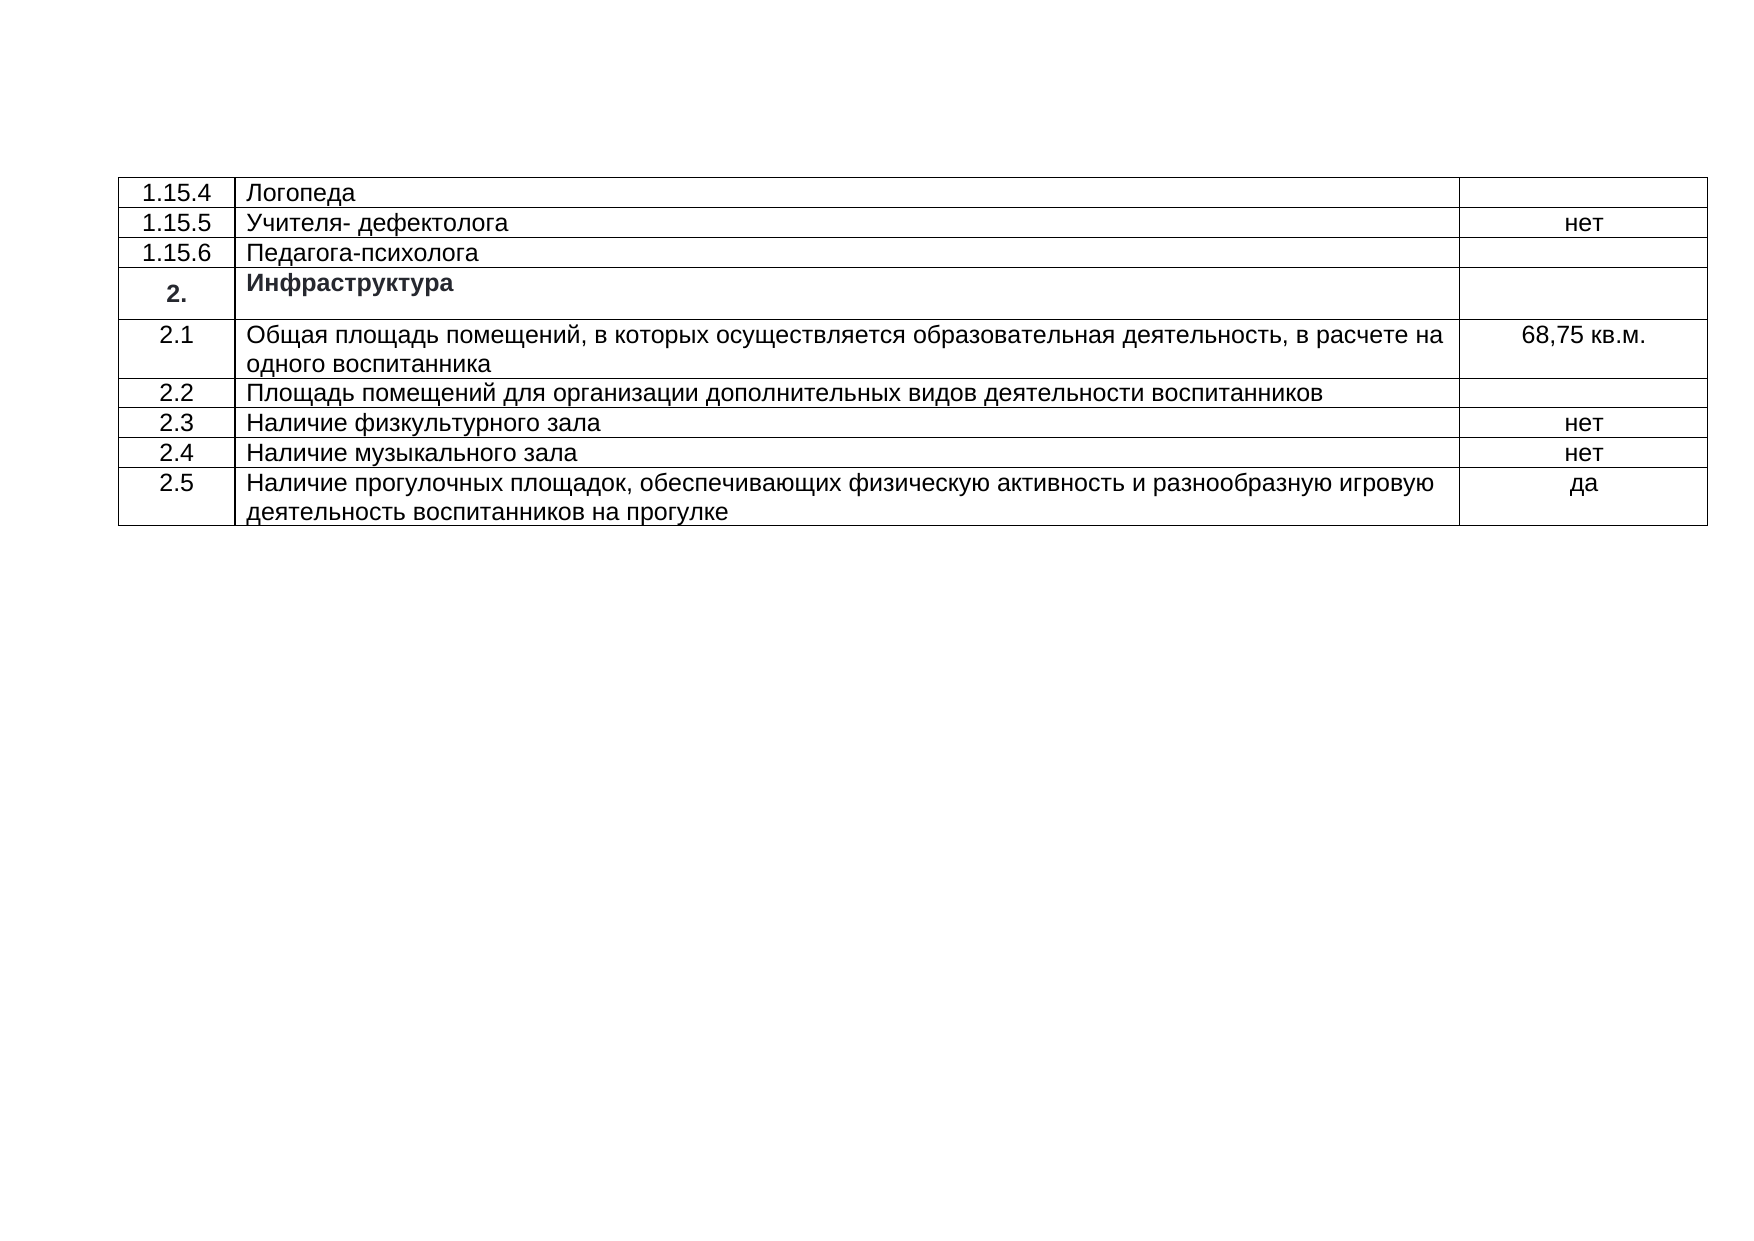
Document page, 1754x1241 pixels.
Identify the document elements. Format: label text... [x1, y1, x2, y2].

table_cell 1.15.6 [119, 238, 234, 267]
table_cell 1.15.4 [119, 178, 234, 207]
table_cell нет [1460, 208, 1707, 237]
table_cell 1.15.5 [119, 208, 234, 237]
table_cell Общая площадь помещений, в которых осуществляется образовательная деятельность, в расчете на одного воспитанника [236, 320, 1459, 377]
table_cell Наличие физкультурного зала [236, 408, 1459, 437]
table_cell Инфраструктура [236, 268, 1459, 319]
table_cell 68,75 кв.м. [1460, 320, 1707, 377]
table_cell [1460, 178, 1707, 207]
table_cell Учителя- дефектолога [236, 208, 1459, 237]
table_cell 2.1 [119, 320, 234, 377]
table_cell да [1460, 468, 1707, 525]
table_cell Площадь помещений для организации дополнительных видов деятельности воспитанников [236, 379, 1459, 407]
table_cell [1460, 379, 1707, 407]
table_cell 2.4 [119, 438, 234, 467]
table_cell нет [1460, 438, 1707, 467]
table_cell [1460, 268, 1707, 319]
table_cell нет [1460, 408, 1707, 437]
table_cell 2.2 [119, 379, 234, 407]
table_cell Наличие прогулочных площадок, обеспечивающих физическую активность и разнообразную игровую деятельность воспитанников на прогулке [236, 468, 1459, 525]
table_cell Наличие музыкального зала [236, 438, 1459, 467]
table_cell Логопеда [236, 178, 1459, 207]
table_cell 2.5 [119, 468, 234, 525]
table_cell 2. [119, 268, 234, 319]
table_cell Педагога-психолога [236, 238, 1459, 267]
table_cell 2.3 [119, 408, 234, 437]
table_cell [1460, 238, 1707, 267]
